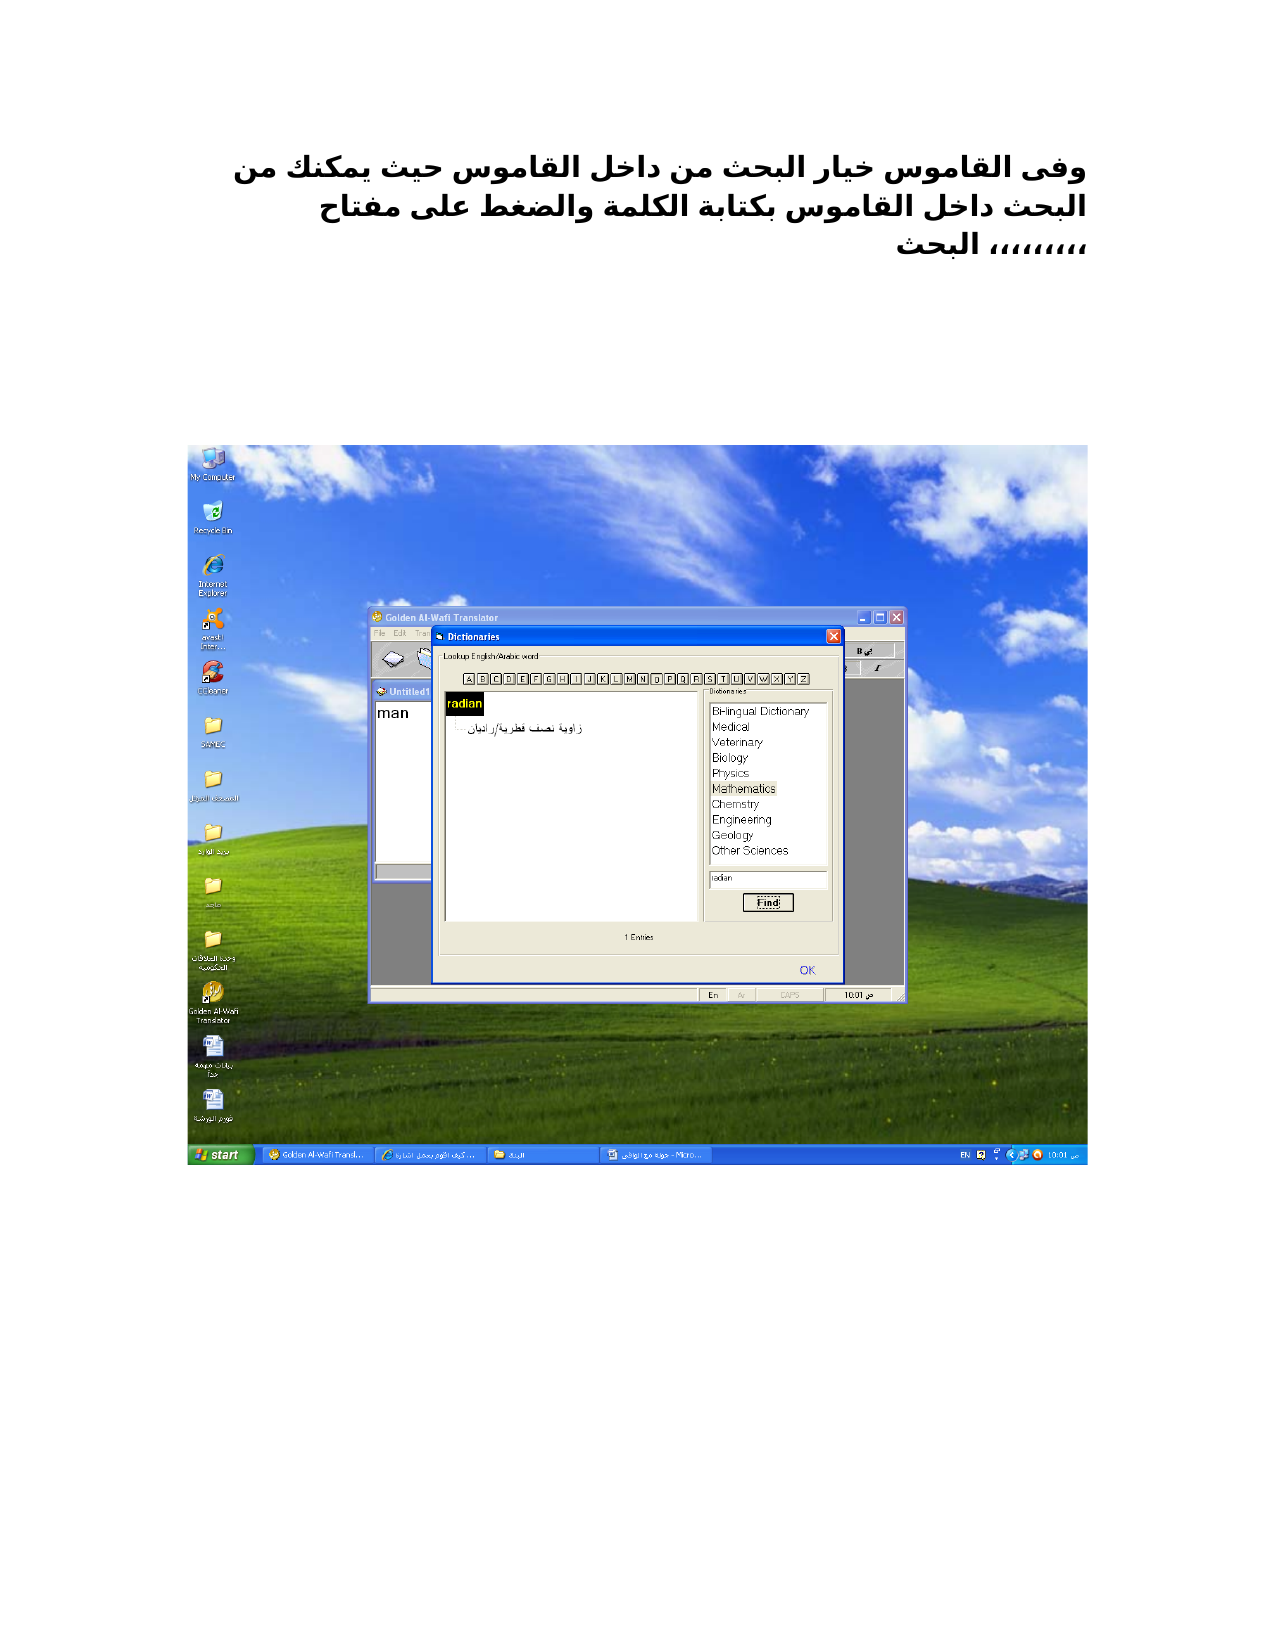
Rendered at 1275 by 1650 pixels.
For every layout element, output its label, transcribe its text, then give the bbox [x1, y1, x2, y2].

picture [187, 445, 1088, 1165]
text وفى القاموس خيار البحث من داخل القاموس حيث يمكنك من البحث داخل القاموس بكتابة الكلمة والضغط على مفتاح البحث ،،،،،،،،، [187, 150, 1087, 261]
